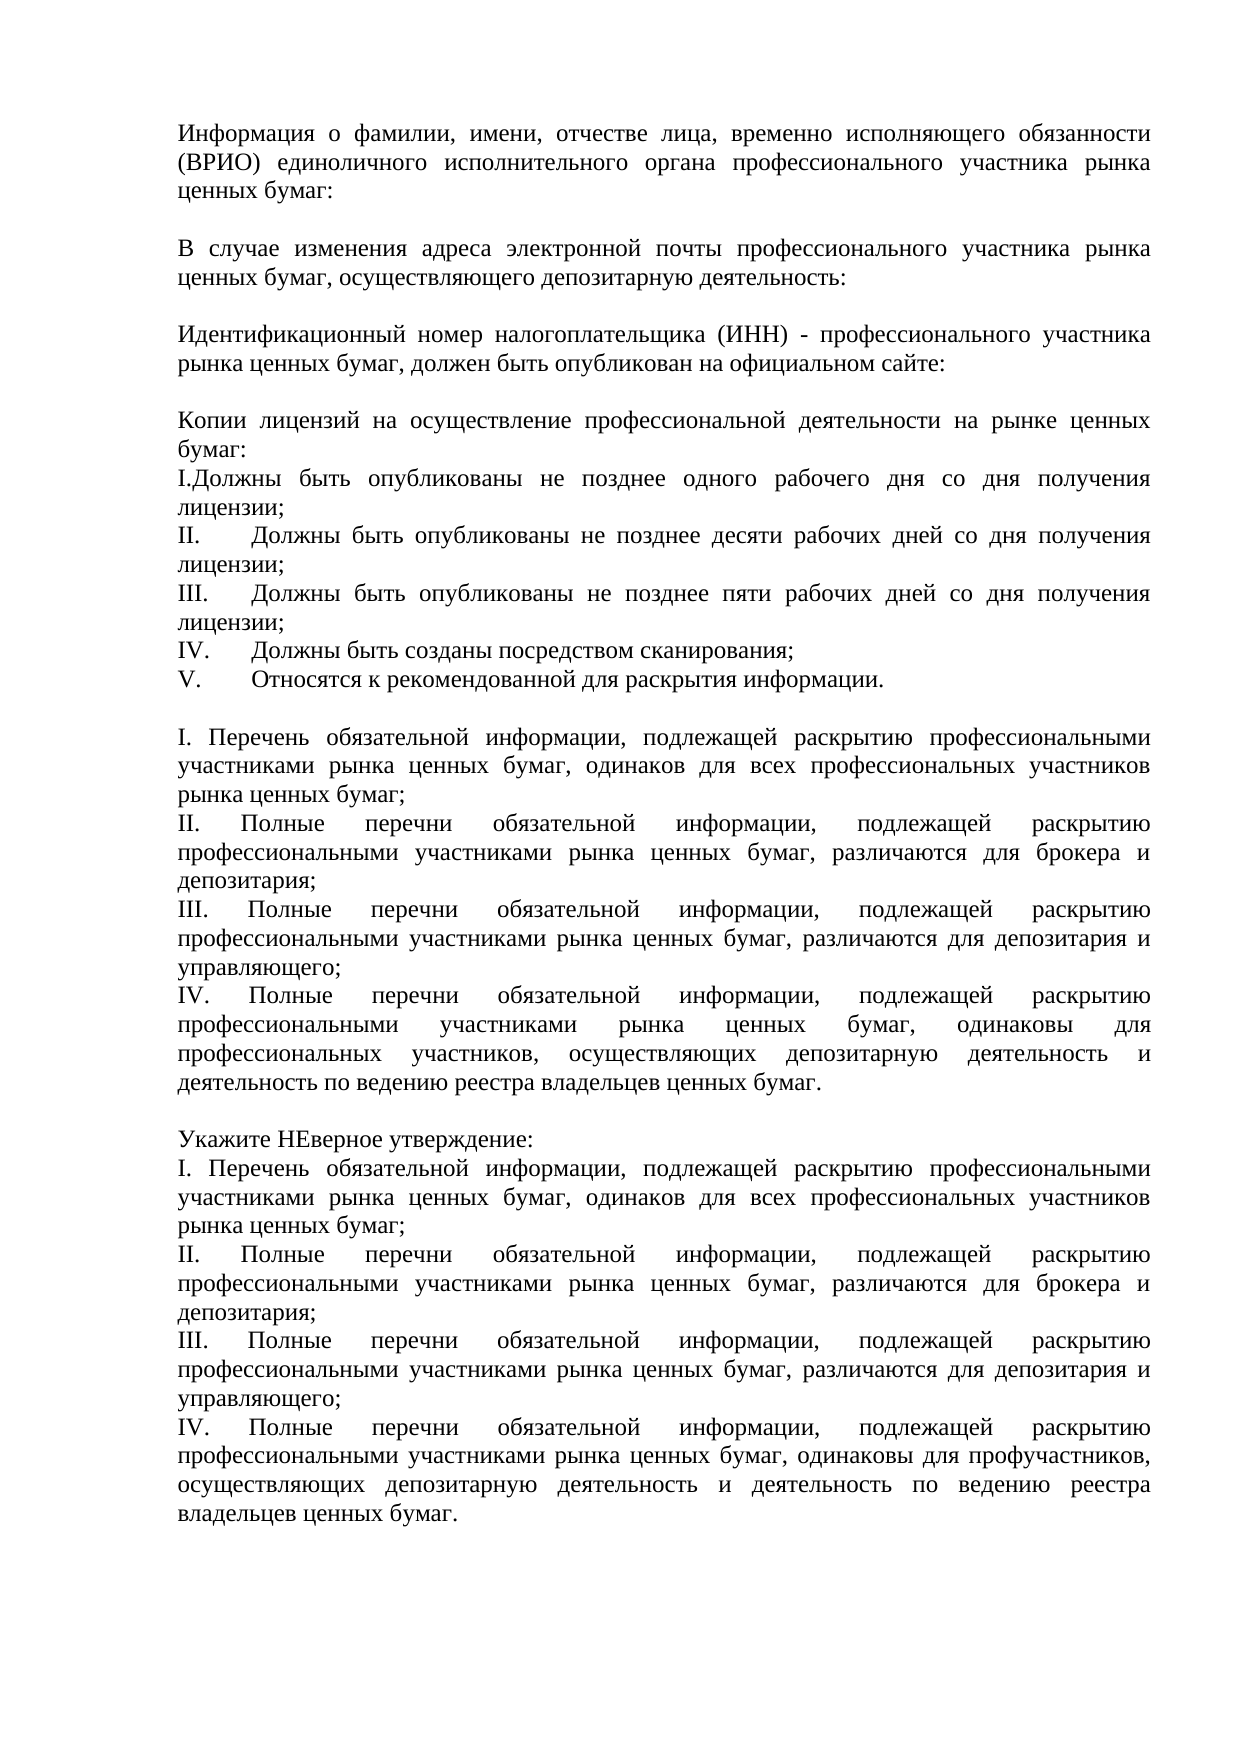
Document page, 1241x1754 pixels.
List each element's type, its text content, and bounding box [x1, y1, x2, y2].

text I. Перечень обязательной информации, подлежащей раскрытию профессиональными участниками рынка ценных бумаг, одинаков для всех профессиональных участников рынка ценных бумаг; [177, 722, 1152, 808]
text II. Полные перечни обязательной информации, подлежащей раскрытию профессиональными участниками рынка ценных бумаг, различаются для брокера и депозитария; [177, 808, 1152, 894]
text IV. Полные перечни обязательной информации, подлежащей раскрытию профессиональными участниками рынка ценных бумаг, одинаковы для профучастников, осуществляющих депозитарную деятельность и деятельность по ведению реестра владельцев ценных бумаг. [177, 1412, 1152, 1527]
text В случае изменения адреса электронной почты профессионального участника рынка ценных бумаг, осуществляющего депозитарную деятельность: [177, 233, 1152, 291]
list Должны быть опубликованы не позднее десяти рабочих дней со дня получения лицензии; [177, 521, 1152, 578]
text Идентификационный номер налогоплательщика (ИНН) - профессионального участника рынка ценных бумаг, должен быть опубликован на официальном сайте: [177, 319, 1152, 377]
list Должны быть созданы посредством сканирования; [177, 636, 1152, 664]
text II. Полные перечни обязательной информации, подлежащей раскрытию профессиональными участниками рынка ценных бумаг, различаются для брокера и депозитария; [177, 1239, 1152, 1326]
text Укажите НЕверное утверждение: [177, 1124, 1152, 1153]
text I. Перечень обязательной информации, подлежащей раскрытию профессиональными участниками рынка ценных бумаг, одинаков для всех профессиональных участников рынка ценных бумаг; [177, 1153, 1152, 1239]
text III. Полные перечни обязательной информации, подлежащей раскрытию профессиональными участниками рынка ценных бумаг, различаются для депозитария и управляющего; [177, 894, 1152, 981]
text IV. Полные перечни обязательной информации, подлежащей раскрытию профессиональными участниками рынка ценных бумаг, одинаковы для профессиональных участников, осуществляющих депозитарную деятельность и деятельность по ведению реестра владельцев ценных бумаг. [177, 981, 1152, 1096]
text Информация о фамилии, имени, отчестве лица, временно исполняющего обязанности (ВРИО) единоличного исполнительного органа профессионального участника рынка ценных бумаг: [177, 118, 1152, 204]
list Должны быть опубликованы не позднее одного рабочего дня со дня получения лицензии; [177, 463, 1152, 521]
list Должны быть опубликованы не позднее пяти рабочих дней со дня получения лицензии; [177, 578, 1152, 636]
text Копии лицензий на осуществление профессиональной деятельности на рынке ценных бумаг: [177, 406, 1152, 463]
list Относятся к рекомендованной для раскрытия информации. [177, 664, 1152, 693]
text III. Полные перечни обязательной информации, подлежащей раскрытию профессиональными участниками рынка ценных бумаг, различаются для депозитария и управляющего; [177, 1326, 1152, 1412]
